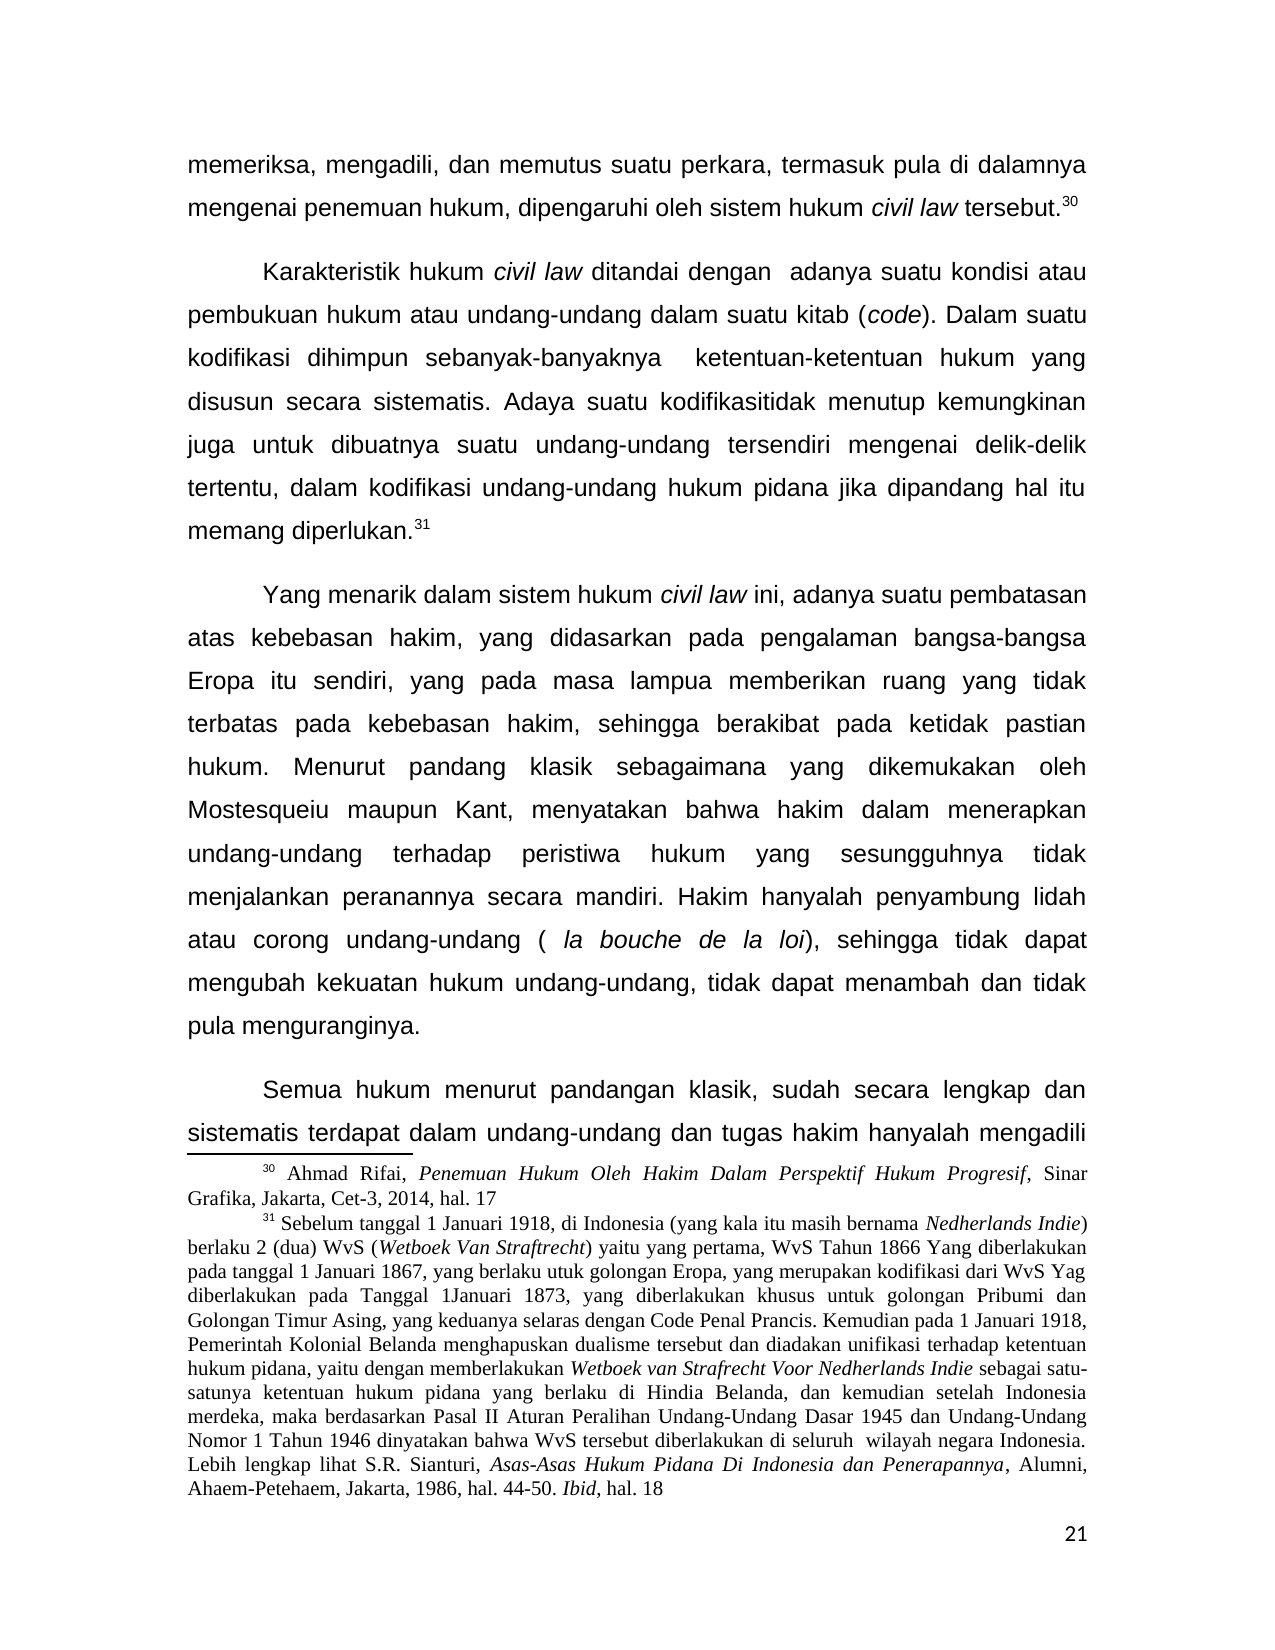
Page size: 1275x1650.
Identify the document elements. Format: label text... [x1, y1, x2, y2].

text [187, 150, 1087, 222]
text Yang menarik dalam sistem hukum civil law ini, adanya suatu pembatasan atas kebebasan hakim, yang didasarkan pada pengalaman bangsa-bangsa Eropa itu sendiri, yang pada masa lampua memberikan ruang yang tidak terbatas pada kebebasan hakim, sehingga berakibat pada ketidak pastian hukum. Menurut pandang klasik sebagaimana yang dikemukakan oleh Mostesqueiu maupun Kant, menyatakan bahwa hakim dalam menerapkan undang-undang terhadap peristiwa hukum yang sesungguhnya tidak menjalankan peranannya secara mandiri. Hakim hanyalah penyambung lidah atau corong undang-undang ( la bouche de la loi), sehingga tidak dapat mengubah kekuatan hukum undang-undang, tidak dapat menambah dan tidak pula menguranginya. [187, 580, 1087, 1040]
text Karakteristik hukum civil law ditandai dengan adanya suatu kondisi atau pembukuan hukum atau undang-undang dalam suatu kitab (code). Dalam suatu kodifikasi dihimpun sebanyak-banyaknya ketentuan-ketentuan hukum yang disusun secara sistematis. Adaya suatu kodifikasitidak menutup kemungkinan juga untuk dibuatnya suatu undang-undang tersendiri mengenai delik-delik tertentu, dalam kodifikasi undang-undang hukum pidana jika dipandang hal itu memang diperlukan. [187, 257, 1087, 544]
